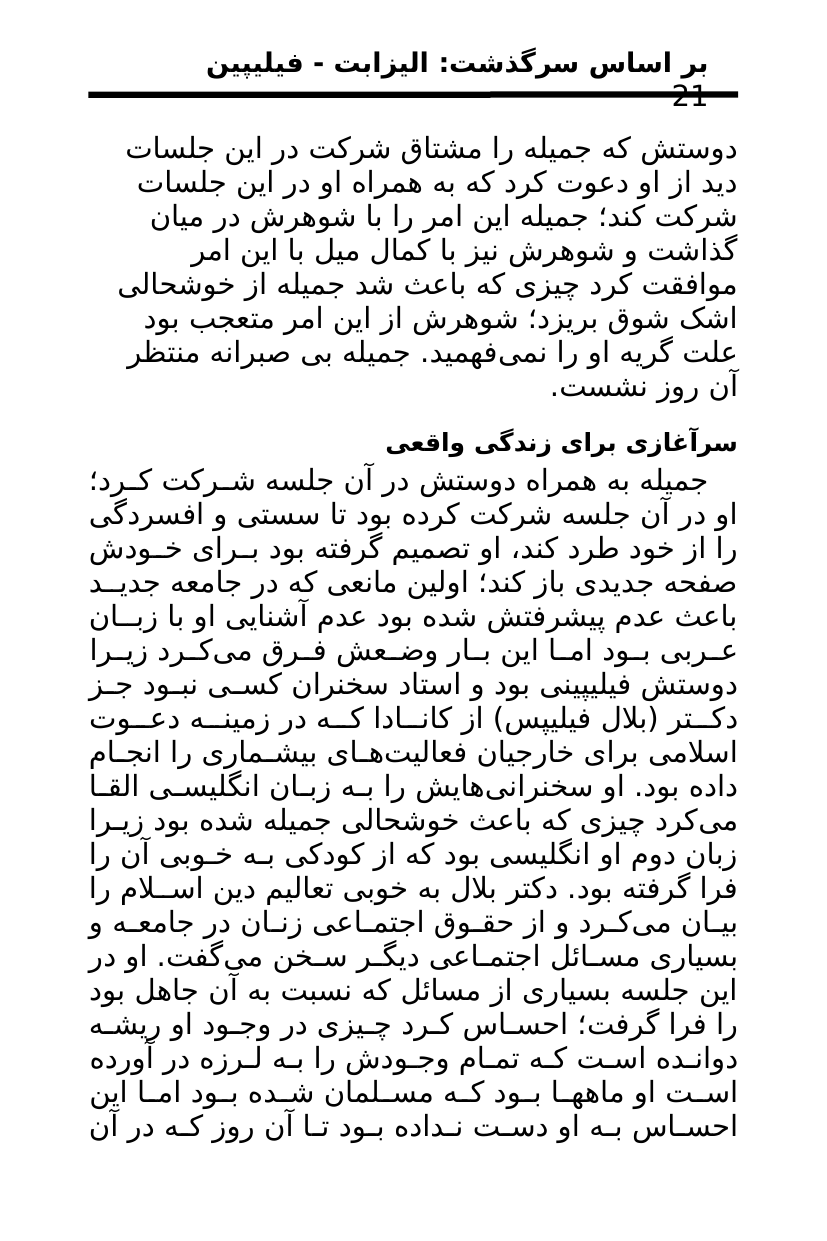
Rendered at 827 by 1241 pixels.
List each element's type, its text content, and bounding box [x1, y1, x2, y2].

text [89, 132, 738, 403]
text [89, 464, 738, 1143]
text سرآغازی برای زندگی واقعی [89, 428, 738, 457]
